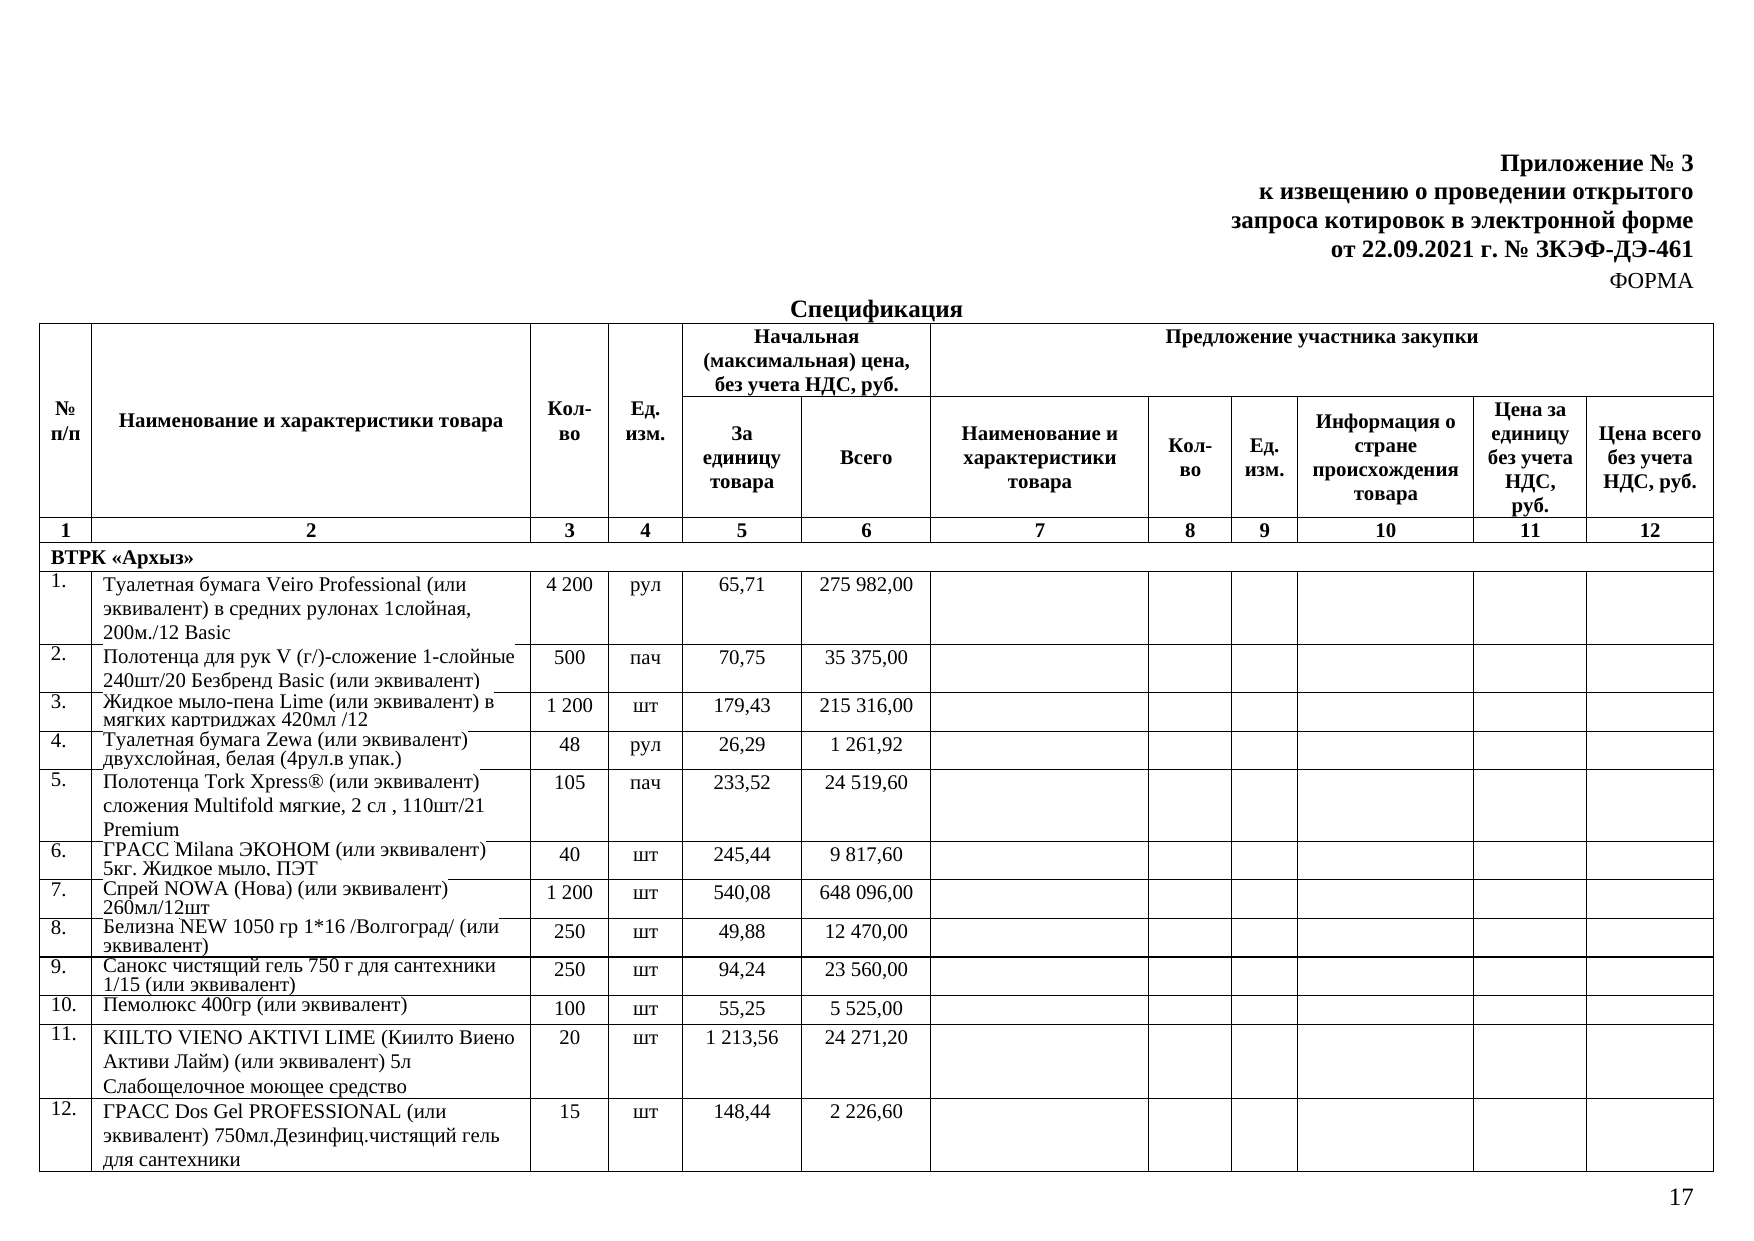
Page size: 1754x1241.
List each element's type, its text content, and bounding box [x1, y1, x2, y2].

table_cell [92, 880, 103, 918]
table_cell [1587, 996, 1713, 1023]
text от 22.09.2021 г. № ЗКЭФ-ДЭ-461 [59, 234, 1693, 263]
table_cell [1298, 732, 1473, 769]
table_cell [1587, 693, 1713, 731]
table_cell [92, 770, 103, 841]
table_cell [1298, 1025, 1473, 1098]
table_cell 26,29 [683, 732, 801, 769]
table_cell Спрей NOWA (Нова) (или эквивалент) 260мл/12шт [209, 880, 530, 918]
table_cell 1 200 [531, 880, 608, 918]
table_cell [1474, 880, 1586, 918]
table_cell [1474, 770, 1586, 841]
table_cell [931, 996, 1148, 1023]
table_cell [1149, 645, 1231, 692]
table_cell [931, 842, 1148, 879]
table_cell 48 [531, 732, 608, 769]
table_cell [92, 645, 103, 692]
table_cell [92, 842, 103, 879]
text к извещению о проведении открытого [59, 176, 1693, 205]
table_cell 245,44 [683, 842, 801, 879]
table_cell Ед. изм. [1232, 397, 1297, 517]
table_cell шт [609, 880, 682, 918]
table_cell [1474, 919, 1586, 956]
table_cell пач [609, 770, 682, 841]
table_cell [1587, 842, 1713, 879]
table_cell ГРАСС Dos Gel PROFESSIONAL (или эквивалент) 750мл.Дезинфиц.чистящий гель для сантехники [241, 1099, 530, 1171]
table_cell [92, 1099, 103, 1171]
table_cell 15 [531, 1099, 608, 1171]
table_cell [1298, 572, 1473, 644]
table_cell 648 096,00 [802, 880, 930, 918]
table_cell [1474, 1099, 1586, 1171]
table_cell [1474, 842, 1586, 879]
table_cell 500 [531, 645, 608, 692]
table_cell [1149, 732, 1231, 769]
table_cell Туалетная бумага Veiro Professional (или эквивалент) в средних рулонах 1слойная, 200м./12 Basic [231, 572, 530, 644]
table_cell 24 271,20 [802, 1025, 930, 1098]
table_cell 20 [531, 1025, 608, 1098]
table_cell [1232, 645, 1297, 692]
table_cell 1 [40, 518, 91, 542]
table_cell [931, 572, 1148, 644]
table_cell 148,44 [683, 1099, 801, 1171]
table_cell [1149, 919, 1231, 956]
table_cell [1587, 919, 1713, 956]
table_cell [40, 693, 91, 731]
table_cell 6 [802, 518, 930, 542]
table_cell 3 [531, 518, 608, 542]
table_cell 275 982,00 [802, 572, 930, 644]
table_cell 24 519,60 [802, 770, 930, 841]
table_cell [1587, 1025, 1713, 1098]
table_cell ГРАСС Milana ЭКОНОМ (или эквивалент) 5кг. Жидкое мыло, ПЭТ [318, 842, 530, 879]
table_cell 55,25 [683, 996, 801, 1023]
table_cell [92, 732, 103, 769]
table_cell [1232, 919, 1297, 956]
table_cell Цена всего без учета НДС, руб. [1587, 397, 1713, 517]
table_cell 4 200 [531, 572, 608, 644]
table_cell [1587, 958, 1713, 995]
table_cell [40, 958, 91, 995]
table_cell 1 213,56 [683, 1025, 801, 1098]
table_cell [931, 770, 1148, 841]
table_cell [1298, 693, 1473, 731]
text Спецификация [59, 294, 1693, 323]
table_cell [1149, 693, 1231, 731]
table_cell [1232, 880, 1297, 918]
table_cell [1298, 880, 1473, 918]
table_cell 5 [683, 518, 801, 542]
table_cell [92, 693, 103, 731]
table_cell 5 525,00 [802, 996, 930, 1023]
table_cell [1149, 958, 1231, 995]
table_cell [1474, 572, 1586, 644]
table_cell [1149, 842, 1231, 879]
table_cell Наименование и характеристики товара [931, 397, 1148, 517]
table_cell шт [609, 958, 682, 995]
table_cell [931, 1025, 1148, 1098]
table_cell 179,43 [683, 693, 801, 731]
table_cell [1149, 770, 1231, 841]
table_cell [1474, 645, 1586, 692]
table_cell [1587, 732, 1713, 769]
table_cell 94,24 [683, 958, 801, 995]
table_cell Туалетная бумага Zewa (или эквивалент) двухслойная, белая (4рул.в упак.) [402, 732, 530, 769]
table_cell [1232, 1099, 1297, 1171]
table_cell [931, 1099, 1148, 1171]
table_cell 70,75 [683, 645, 801, 692]
text ФОРМА [59, 267, 1693, 294]
table_header Наименование и характеристики товара [92, 324, 530, 517]
table_cell шт [609, 842, 682, 879]
table_cell 7 [931, 518, 1148, 542]
table_cell [931, 645, 1148, 692]
table_cell [40, 770, 91, 841]
table_cell [1587, 572, 1713, 644]
table_cell 12 [1587, 518, 1713, 542]
table_cell 11 [1474, 518, 1586, 542]
table_cell шт [609, 1025, 682, 1098]
table_cell За единицу товара [683, 397, 801, 517]
table_cell [40, 732, 91, 769]
table_cell Цена за единицу без учета НДС, руб. [1474, 397, 1586, 517]
table_header № п/п [40, 324, 91, 517]
table_cell [1298, 996, 1473, 1023]
text запроса котировок в электронной форме [59, 205, 1693, 234]
table_cell 9 [1232, 518, 1297, 542]
table_cell [1232, 693, 1297, 731]
table_cell [1232, 572, 1297, 644]
table_cell [1587, 880, 1713, 918]
table_header Предложение участника закупки [931, 324, 1713, 396]
table_cell [1298, 919, 1473, 956]
table_cell 9 817,60 [802, 842, 930, 879]
table_cell [40, 996, 91, 1023]
table_cell 23 560,00 [802, 958, 930, 995]
table_cell Полотенца Tork Xpress® (или эквивалент) сложения Multifold мягкие, 2 сл , 110шт/21 Premium [179, 770, 530, 841]
table_cell KIILTO VIENO AKTIVI LIME (Киилто Виено Активи Лайм) (или эквивалент) 5л Слабощелочное моющее средство [92, 1025, 530, 1098]
table_cell [40, 572, 91, 644]
table_cell [931, 880, 1148, 918]
table_cell [40, 842, 91, 879]
table_cell рул [609, 572, 682, 644]
table_cell [1232, 958, 1297, 995]
text Приложение № 3 [59, 148, 1693, 176]
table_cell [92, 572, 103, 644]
table_cell 100 [531, 996, 608, 1023]
table_cell 2 226,60 [802, 1099, 930, 1171]
table_cell [40, 880, 91, 918]
table_cell [1298, 770, 1473, 841]
table_cell рул [609, 732, 682, 769]
table_cell [1474, 958, 1586, 995]
table_cell Всего [802, 397, 930, 517]
table_cell [1149, 572, 1231, 644]
table_cell [1474, 996, 1586, 1023]
table_cell Информация о стране происхождения товара [1298, 397, 1473, 517]
table_cell 8 [1149, 518, 1231, 542]
table_cell [1587, 645, 1713, 692]
table_cell Пемолюкс 400гр (или эквивалент) [92, 996, 530, 1023]
table_cell [1587, 770, 1713, 841]
table_cell [1474, 732, 1586, 769]
table_cell [931, 732, 1148, 769]
table_cell 250 [531, 958, 608, 995]
table_cell 35 375,00 [802, 645, 930, 692]
table_cell Белизна NEW 1050 гр 1*16 /Волгоград/ (или эквивалент) [209, 919, 530, 956]
table_cell шт [609, 1099, 682, 1171]
table_cell 1 261,92 [802, 732, 930, 769]
table_cell [40, 1025, 91, 1098]
table_cell Жидкое мыло-пена Lime (или эквивалент) в мягких картриджах 420мл /12 [368, 693, 530, 731]
table_header Ед. изм. [609, 324, 682, 517]
table_cell 2 [92, 518, 530, 542]
table_cell [1232, 1025, 1297, 1098]
table_cell Санокс чистящий гель 750 г для сантехники 1/15 (или эквивалент) [296, 958, 530, 995]
table_cell [1232, 842, 1297, 879]
table_cell [1149, 996, 1231, 1023]
table_cell 540,08 [683, 880, 801, 918]
table_cell 10 [1298, 518, 1473, 542]
table_cell [1474, 1025, 1586, 1098]
table_cell [40, 919, 91, 956]
table_cell ВТРК «Архыз» [40, 543, 1713, 571]
table_cell [1298, 842, 1473, 879]
table_cell 250 [531, 919, 608, 956]
table_cell [40, 645, 91, 692]
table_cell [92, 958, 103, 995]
table_cell [1474, 693, 1586, 731]
table_cell 1 200 [531, 693, 608, 731]
table_cell 12 470,00 [802, 919, 930, 956]
table_header Кол-во [531, 324, 608, 517]
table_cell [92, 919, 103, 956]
table_cell шт [609, 996, 682, 1023]
table_cell 4 [609, 518, 682, 542]
table_cell [1587, 1099, 1713, 1171]
table_cell [1298, 1099, 1473, 1171]
table_cell [1298, 645, 1473, 692]
table_cell шт [609, 919, 682, 956]
table_cell 105 [531, 770, 608, 841]
table_cell [1232, 732, 1297, 769]
table_cell шт [609, 693, 682, 731]
table_cell [1149, 1025, 1231, 1098]
table_cell 65,71 [683, 572, 801, 644]
table_cell 40 [531, 842, 608, 879]
table_cell [1149, 1099, 1231, 1171]
table_cell пач [609, 645, 682, 692]
table_cell [931, 958, 1148, 995]
table_cell [1149, 880, 1231, 918]
table_cell [1298, 958, 1473, 995]
table_cell 233,52 [683, 770, 801, 841]
table_cell [1232, 770, 1297, 841]
table_cell [931, 919, 1148, 956]
table_cell Кол-во [1149, 397, 1231, 517]
table_cell [1232, 996, 1297, 1023]
table_cell [40, 1099, 91, 1171]
table_cell 49,88 [683, 919, 801, 956]
table_cell [931, 693, 1148, 731]
table_header Начальная (максимальная) цена, без учета НДС, руб. [683, 324, 930, 396]
table_cell 215 316,00 [802, 693, 930, 731]
